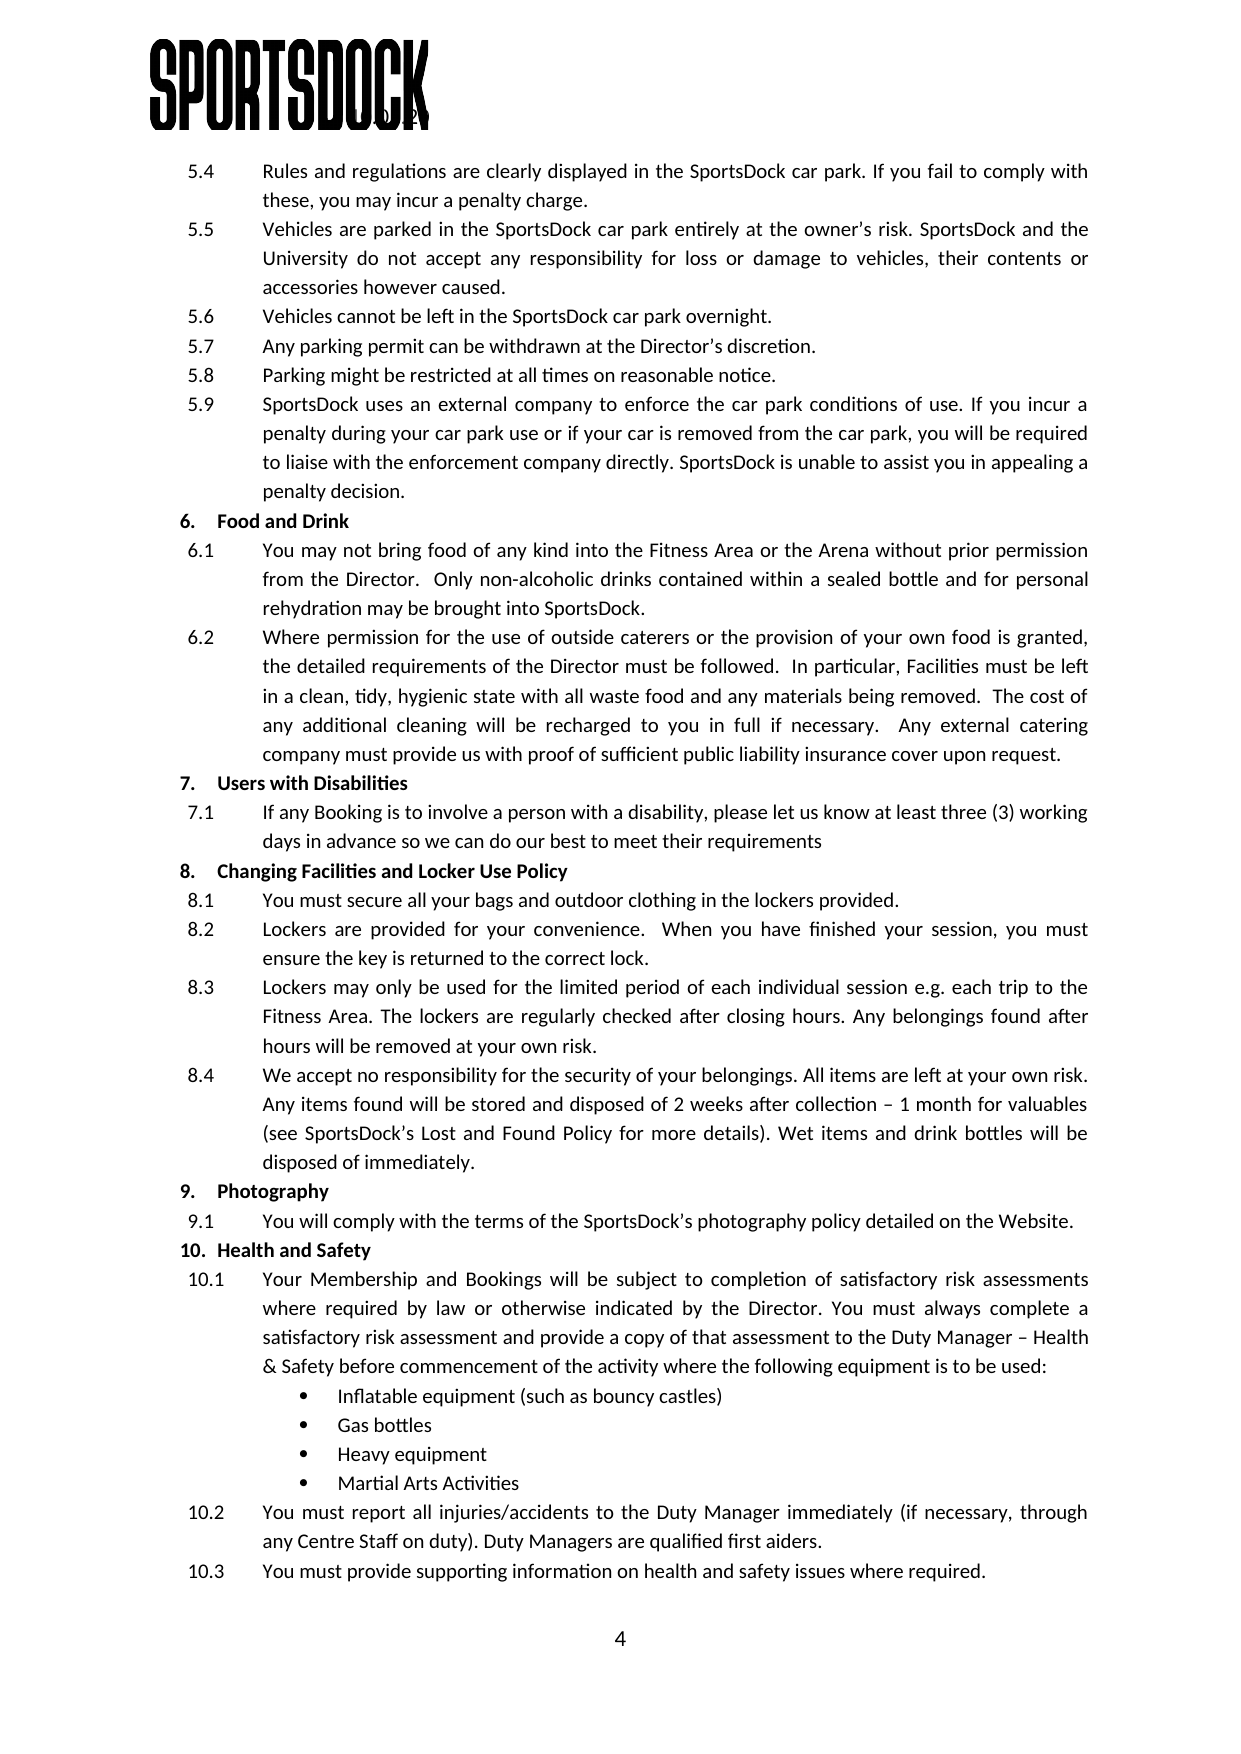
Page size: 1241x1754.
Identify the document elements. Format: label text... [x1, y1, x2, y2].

list Gas bottles [300, 1412, 1090, 1437]
list Vehicles are parked in the SportsDock car park entirely at the owner’s risk. SportsDock and the University do not accept any responsibility for loss or damage to vehicles, their contents or accessories however caused. [187, 216, 1090, 300]
list You will comply with the terms of the SportsDock’s photography policy detailed on the Website. [187, 1208, 1090, 1233]
list You must provide supporting information on health and safety issues where required. [187, 1558, 1090, 1583]
list Vehicles cannot be left in the SportsDock car park overnight. [187, 304, 1090, 329]
list Parking might be restricted at all times on reasonable notice. [187, 362, 1090, 387]
list Martial Arts Activities [300, 1470, 1090, 1496]
list SportsDock uses an external company to enforce the car park conditions of use. If you incur a penalty during your car park use or if your car is removed from the car park, you will be required to liaise with the enforcement company directly. SportsDock is unable to assist you in appealing a penalty decision. [187, 391, 1090, 504]
list Health and Safety [179, 1237, 1090, 1262]
list Changing Facilities and Locker Use Policy [179, 858, 1090, 883]
list If any Booking is to involve a person with a disability, please let us know at least three (3) working days in advance so we can do our best to meet their requirements [187, 799, 1090, 854]
list Inflatable equipment (such as bouncy castles) [300, 1383, 1090, 1408]
list Users with Disabilities [179, 770, 1090, 796]
list Where permission for the use of outside caterers or the provision of your own food is granted, the detailed requirements of the Director must be followed. In particular, Facilities must be left in a clean, tidy, hygienic state with all waste food and any materials being removed. The cost of any additional cleaning will be recharged to you in full if necessary. Any external catering company must provide us with proof of sufficient public liability insurance cover upon request. [187, 624, 1090, 767]
list Lockers are provided for your convenience. When you have finished your session, you must ensure the key is returned to the correct lock. [187, 916, 1090, 971]
list Photography [179, 1179, 1090, 1204]
list Lockers may only be used for the limited period of each individual session e.g. each trip to the Fitness Area. The lockers are regularly checked after closing hours. Any belongings found after hours will be removed at your own risk. [187, 974, 1090, 1058]
list Heavy equipment [300, 1441, 1090, 1467]
list You must secure all your bags and outdoor clothing in the lockers provided. [187, 887, 1090, 912]
list Any parking permit can be withdrawn at the Director’s discretion. [187, 333, 1090, 358]
list Your Membership and Bookings will be subject to completion of satisfactory risk assessments where required by law or otherwise indicated by the Director. You must always complete a satisfactory risk assessment and provide a copy of that assessment to the Duty Manager – Health & Safety before commencement of the activity where the following equipment is to be used: [187, 1266, 1090, 1379]
list Food and Drink [179, 508, 1090, 533]
picture [150, 39, 428, 130]
list We accept no responsibility for the security of your belongings. All items are left at your own risk. Any items found will be stored and disposed of 2 weeks after collection – 1 month for valuables (see SportsDock’s Lost and Found Policy for more details). Wet items and drink bottles will be disposed of immediately. [187, 1062, 1090, 1175]
list You may not bring food of any kind into the Fitness Area or the Arena without prior permission from the Director. Only non-alcoholic drinks contained within a sealed bottle and for personal rehydration may be brought into SportsDock. [187, 537, 1090, 621]
list You must report all injuries/accidents to the Duty Manager immediately (if necessary, through any Centre Staff on duty). Duty Managers are qualified first aiders. [187, 1499, 1090, 1554]
list Rules and regulations are clearly displayed in the SportsDock car park. If you fail to comply with these, you may incur a penalty charge. [187, 158, 1090, 212]
